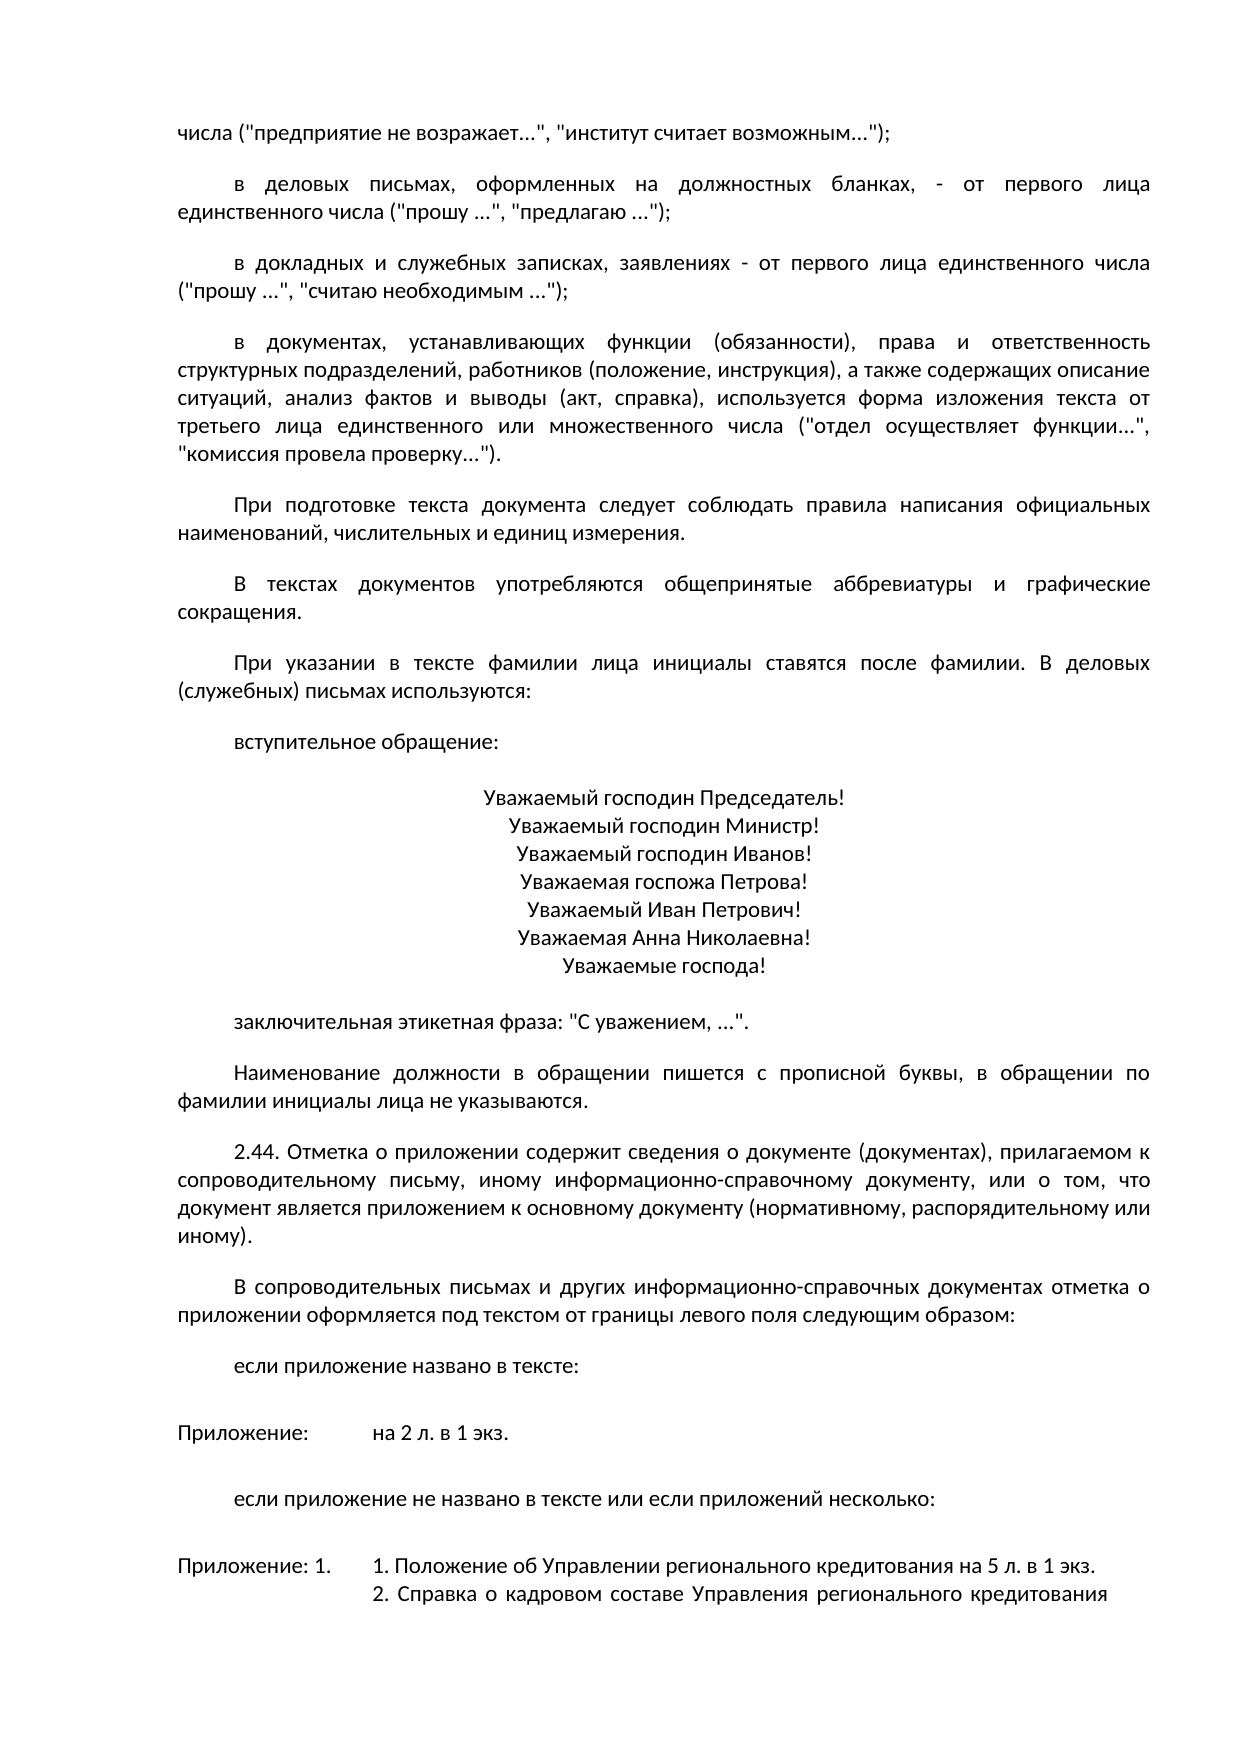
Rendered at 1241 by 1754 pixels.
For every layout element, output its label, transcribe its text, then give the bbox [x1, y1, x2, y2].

text В текстах документов употребляются общепринятые аббревиатуры и графические сокращения. [177, 569, 1152, 625]
text вступительное обращение: [177, 727, 1152, 755]
text в докладных и служебных записках, заявлениях - от первого лица единственного числа ("прошу ...", "считаю необходимым ..."); [177, 248, 1152, 304]
text При указании в тексте фамилии лица инициалы ставятся после фамилии. В деловых (служебных) письмах используются: [177, 648, 1152, 704]
text Уважаемый господин Министр! [177, 811, 1152, 839]
table_header на 2 л. в 1 экз. [366, 1407, 1116, 1456]
text Уважаемый господин Иванов! [177, 839, 1152, 867]
text в деловых письмах, оформленных на должностных бланках, - от первого лица единственного числа ("прошу ...", "предлагаю ..."); [177, 169, 1152, 225]
text 2.44. Отметка о приложении содержит сведения о документе (документах), прилагаемом к сопроводительному письму, иному информационно-справочному документу, или о том, что документ является приложением к основному документу (нормативному, распорядительному или иному). [177, 1137, 1152, 1249]
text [177, 118, 1152, 146]
text Наименование должности в обращении пишется с прописной буквы, в обращении по фамилии инициалы лица не указываются. [177, 1058, 1152, 1114]
text Уважаемая Анна Николаевна! [177, 923, 1152, 951]
text В сопроводительных письмах и других информационно-справочных документах отметка о приложении оформляется под текстом от границы левого поля следующим образом: [177, 1272, 1152, 1328]
text Уважаемый Иван Петрович! [177, 895, 1152, 923]
table_header Приложение: [171, 1407, 366, 1456]
text в документах, устанавливающих функции (обязанности), права и ответственность структурных подразделений, работников (положение, инструкция), а также содержащих описание ситуаций, анализ фактов и выводы (акт, справка), используется форма изложения текста от третьего лица единственного или множественного числа ("отдел осуществляет функции...", "комиссия провела проверку..."). [177, 327, 1152, 467]
text если приложение названо в тексте: [177, 1351, 1152, 1379]
text Уважаемый господин Председатель! [177, 783, 1152, 811]
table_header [366, 1540, 1116, 1618]
text При подготовке текста документа следует соблюдать правила написания официальных наименований, числительных и единиц измерения. [177, 490, 1152, 546]
text если приложение не названо в тексте или если приложений несколько: [177, 1484, 1152, 1512]
text Уважаемые господа! [177, 951, 1152, 979]
text Уважаемая госпожа Петрова! [177, 867, 1152, 895]
text заключительная этикетная фраза: "С уважением, ...". [177, 1007, 1152, 1035]
table_header Приложение: 1. [171, 1540, 366, 1618]
